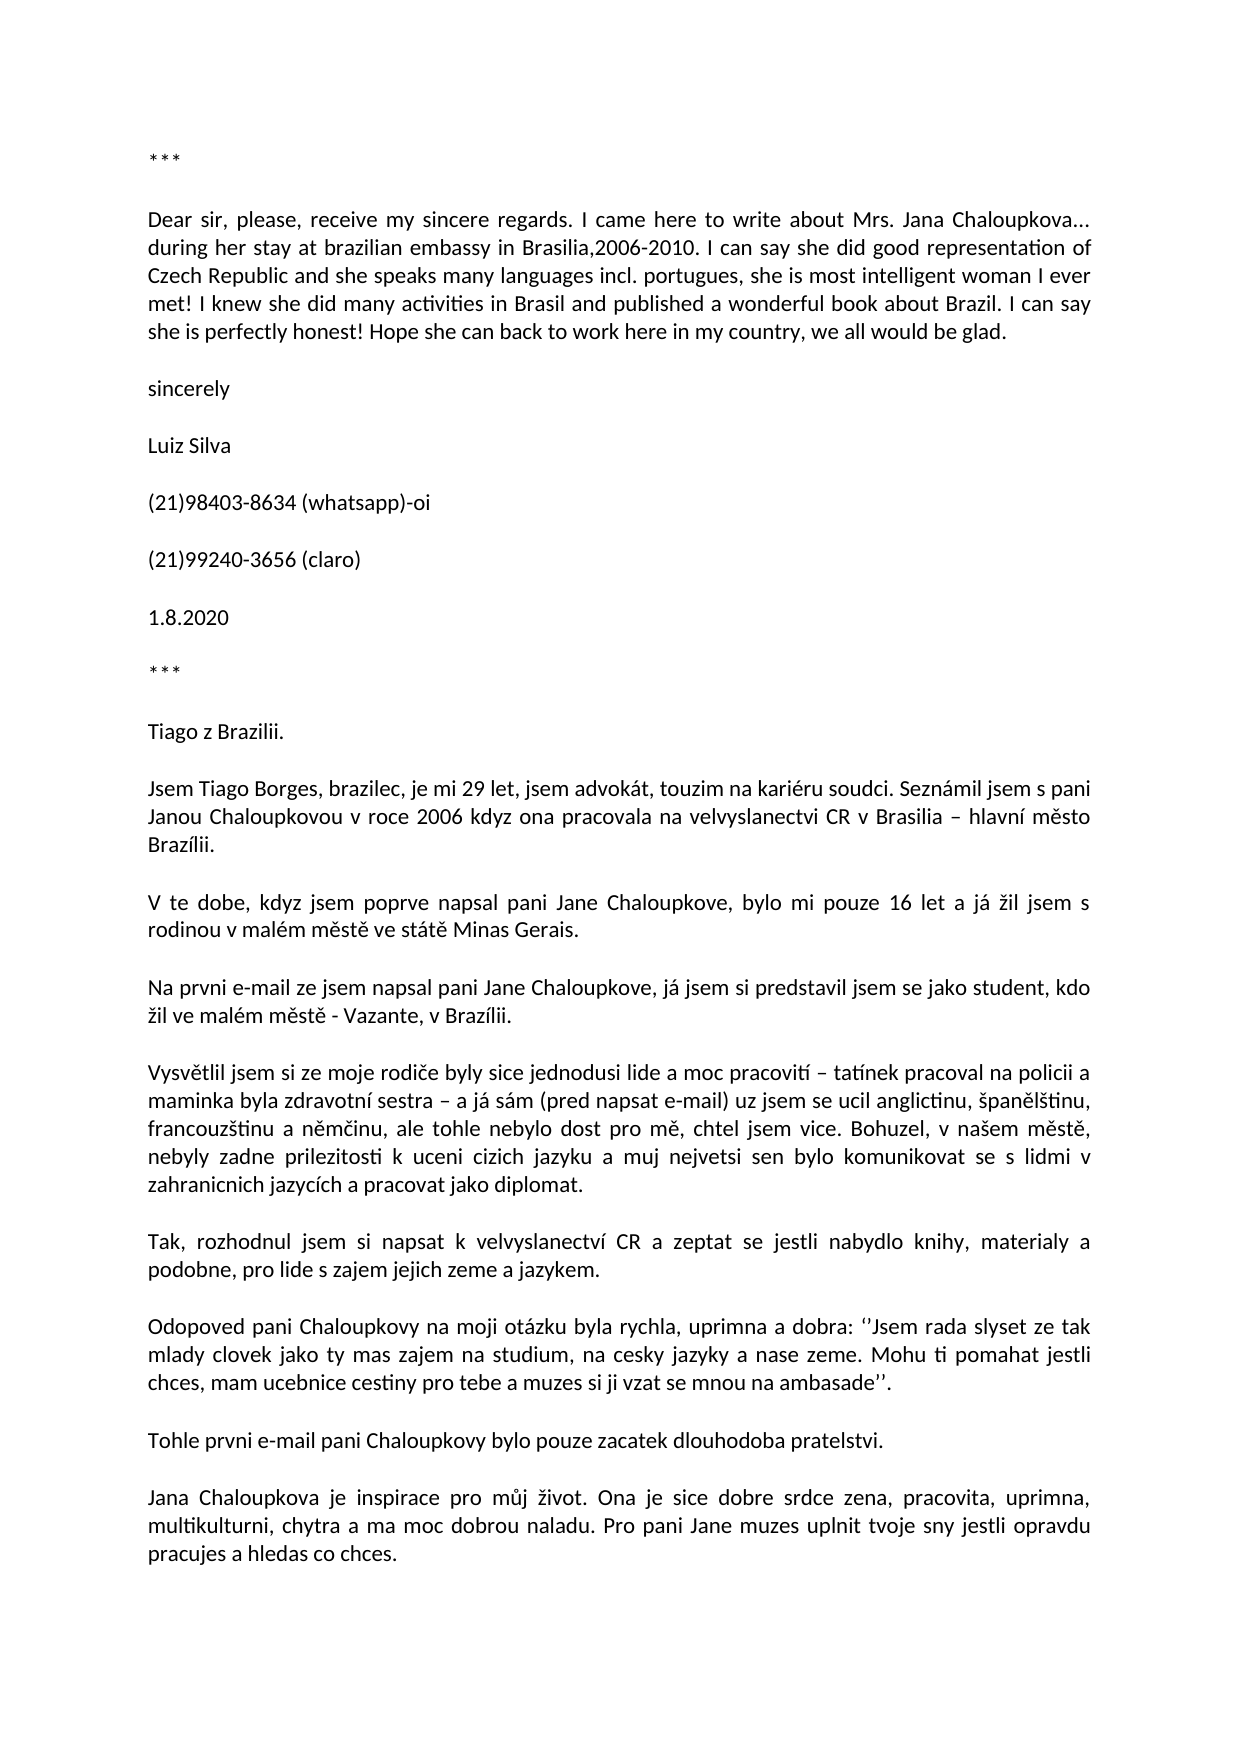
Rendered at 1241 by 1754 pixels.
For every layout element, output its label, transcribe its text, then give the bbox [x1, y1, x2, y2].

text Vysvětlil jsem si ze moje rodiče byly sice jednodusi lide a moc pracovití – tatínek pracoval na policii a maminka byla zdravotní sestra – a já sám (pred napsat e-mail) uz jsem se ucil anglictinu, španělštinu, francouzštinu a němčinu, ale tohle nebylo dost pro mě, chtel jsem vice. Bohuzel, v našem městě, nebyly zadne prilezitosti k uceni cizich jazyku a muj nejvetsi sen bylo komunikovat se s lidmi v zahranicnich jazycích a pracovat jako diplomat. [148, 1058, 1093, 1198]
text Na prvni e-mail ze jsem napsal pani Jane Chaloupkove, já jsem si predstavil jsem se jako student, kdo žil ve malém městě - Vazante, v Brazílii. [148, 973, 1093, 1029]
text (21)98403-8634 (whatsapp)-oi [148, 488, 1093, 516]
text *** [148, 148, 1093, 176]
text *** [148, 660, 1093, 688]
text Odopoved pani Chaloupkovy na moji otázku byla rychla, uprimna a dobra: ‘’Jsem rada slyset ze tak mlady clovek jako ty mas zajem na studium, na cesky jazyky a nase zeme. Mohu ti pomahat jestli chces, mam ucebnice cestiny pro tebe a muzes si ji vzat se mnou na ambasade’’. [148, 1312, 1093, 1397]
text sincerely [148, 374, 1093, 402]
text Tak, rozhodnul jsem si napsat k velvyslanectví CR a zeptat se jestli nabydlo knihy, materialy a podobne, pro lide s zajem jejich zeme a jazykem. [148, 1227, 1093, 1283]
text Dear sir, please, receive my sincere regards. I came here to write about Mrs. Jana Chaloupkova... during her stay at brazilian embassy in Brasilia,2006-2010. I can say she did good representation of Czech Republic and she speaks many languages incl. portugues, she is most intelligent woman I ever met! I knew she did many activities in Brasil and published a wonderful book about Brazil. I can say she is perfectly honest! Hope she can back to work here in my country, we all would be glad. [148, 205, 1093, 345]
text (21)99240-3656 (claro) [148, 546, 1093, 574]
text 1.8.2020 [148, 603, 1093, 631]
text Jsem Tiago Borges, brazilec, je mi 29 let, jsem advokát, touzim na kariéru soudci. Seznámil jsem s pani Janou Chaloupkovou v roce 2006 kdyz ona pracovala na velvyslanectvi CR v Brasilia – hlavní město Brazílii. [148, 774, 1093, 858]
text V te dobe, kdyz jsem poprve napsal pani Jane Chaloupkove, bylo mi pouze 16 let a já žil jsem s rodinou v malém městě ve státě Minas Gerais. [148, 888, 1093, 944]
text Luiz Silva [148, 431, 1093, 459]
text Tohle prvni e-mail pani Chaloupkovy bylo pouze zacatek dlouhodoba pratelstvi. [148, 1426, 1093, 1454]
text Jana Chaloupkova je inspirace pro můj život. Ona je sice dobre srdce zena, pracovita, uprimna, multikulturni, chytra a ma moc dobrou naladu. Pro pani Jane muzes uplnit tvoje sny jestli opravdu pracujes a hledas co chces. [148, 1483, 1093, 1567]
text Tiago z Brazilii. [148, 717, 1093, 745]
